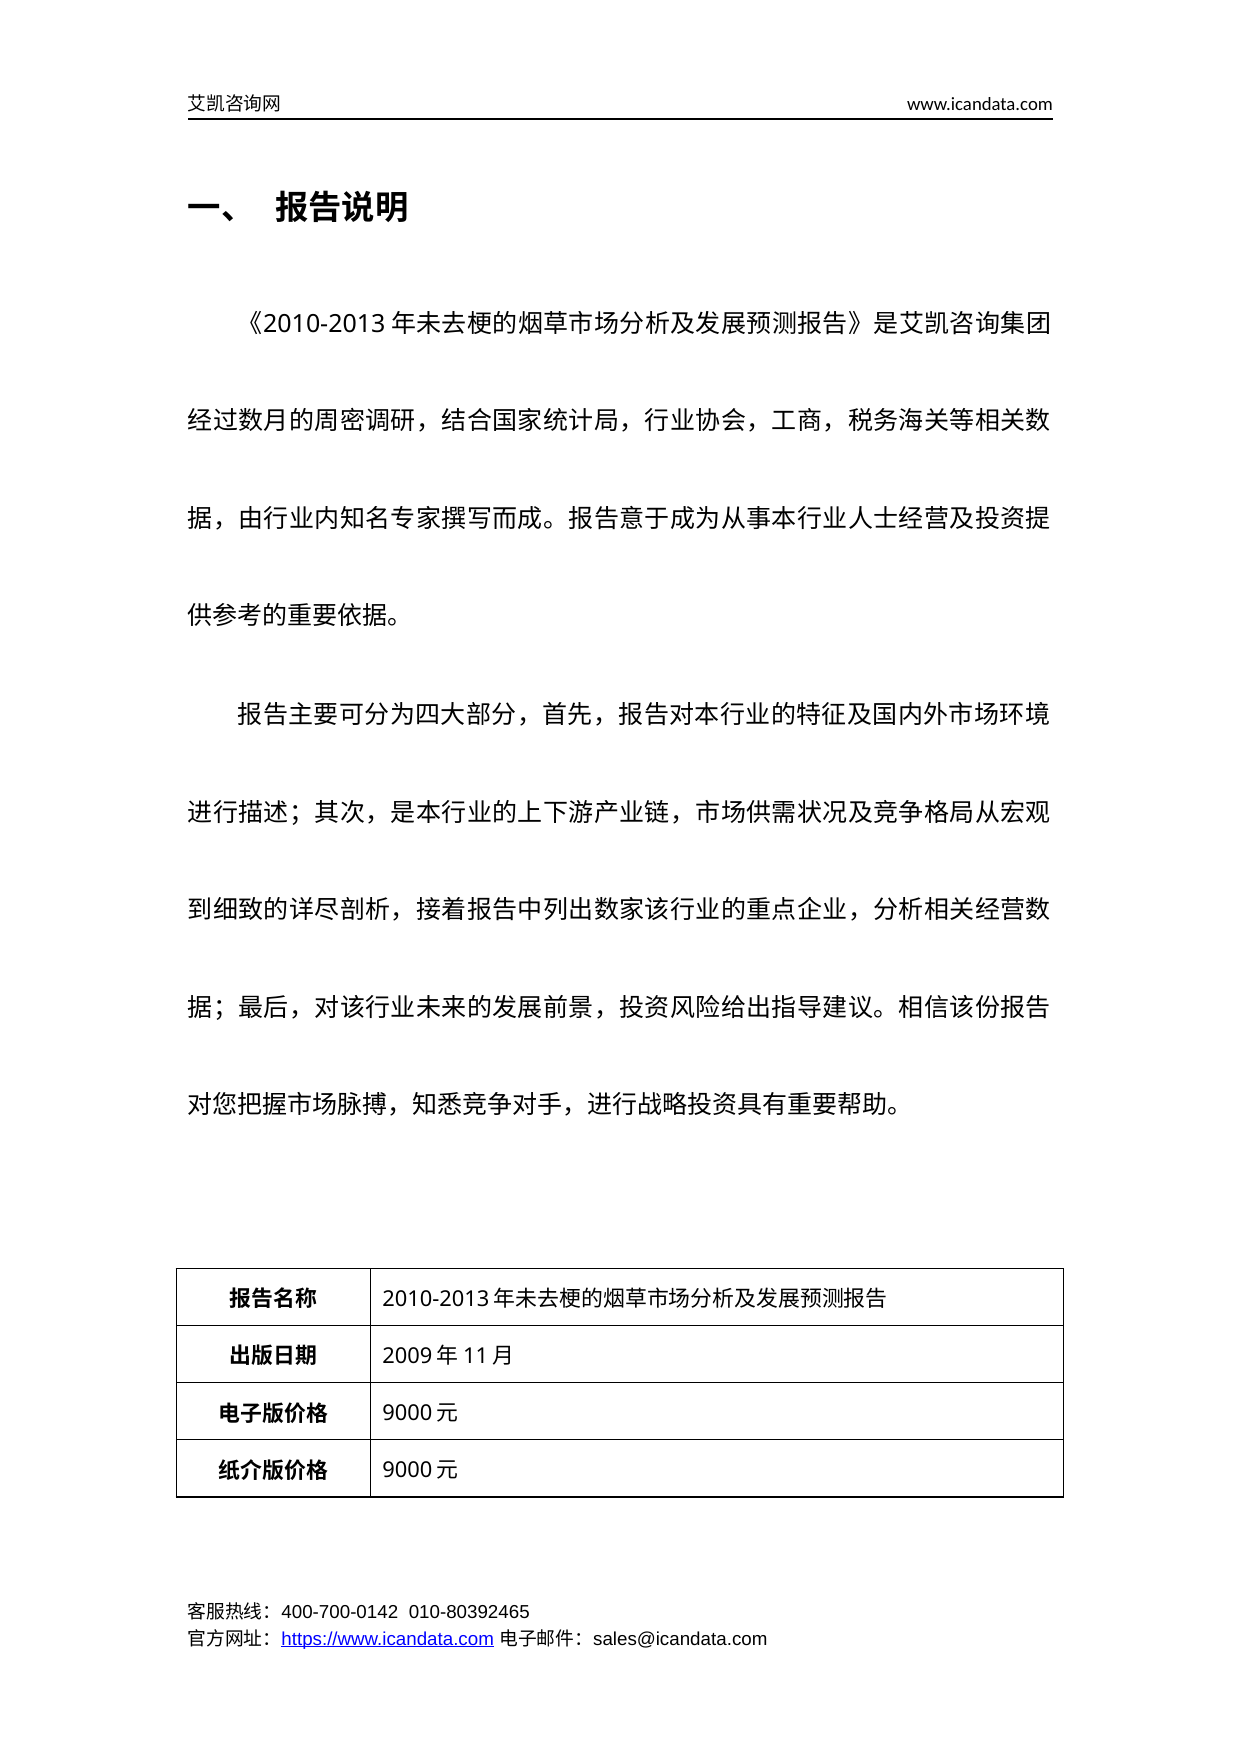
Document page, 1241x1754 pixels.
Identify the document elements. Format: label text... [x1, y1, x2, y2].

table_header 报告名称 [177, 1269, 370, 1325]
table_cell 9000元 [371, 1383, 1063, 1439]
text 报告主要可分为四大部分，首先，报告对本行业的特征及国内外市场环境进行描述；其次，是本行业的上下游产业链，市场供需状况及竞争格局从宏观到细致的详尽剖析，接着报告中列出数家该行业的重点企业，分析相关经营数据；最后，对该行业未来的发展前景，投资风险给出指导建议。相信该份报告对您把握市场脉搏，知悉竞争对手，进行战略投资具有重要帮助。 [187, 681, 1053, 1136]
table_cell 2009年11月 [371, 1326, 1063, 1382]
subtitle 报告说明 [187, 172, 1053, 237]
table_cell 纸介版价格 [177, 1440, 370, 1496]
table_header 2010-2013年未去梗的烟草市场分析及发展预测报告 [371, 1269, 1063, 1325]
table_cell 9000元 [371, 1440, 1063, 1496]
table_cell 出版日期 [177, 1326, 370, 1382]
table_cell 电子版价格 [177, 1383, 370, 1439]
text 《2010-2013年未去梗的烟草市场分析及发展预测报告》是艾凯咨询集团经过数月的周密调研，结合国家统计局，行业协会，工商，税务海关等相关数据，由行业内知名专家撰写而成。报告意于成为从事本行业人士经营及投资提供参考的重要依据。 [187, 289, 1053, 646]
